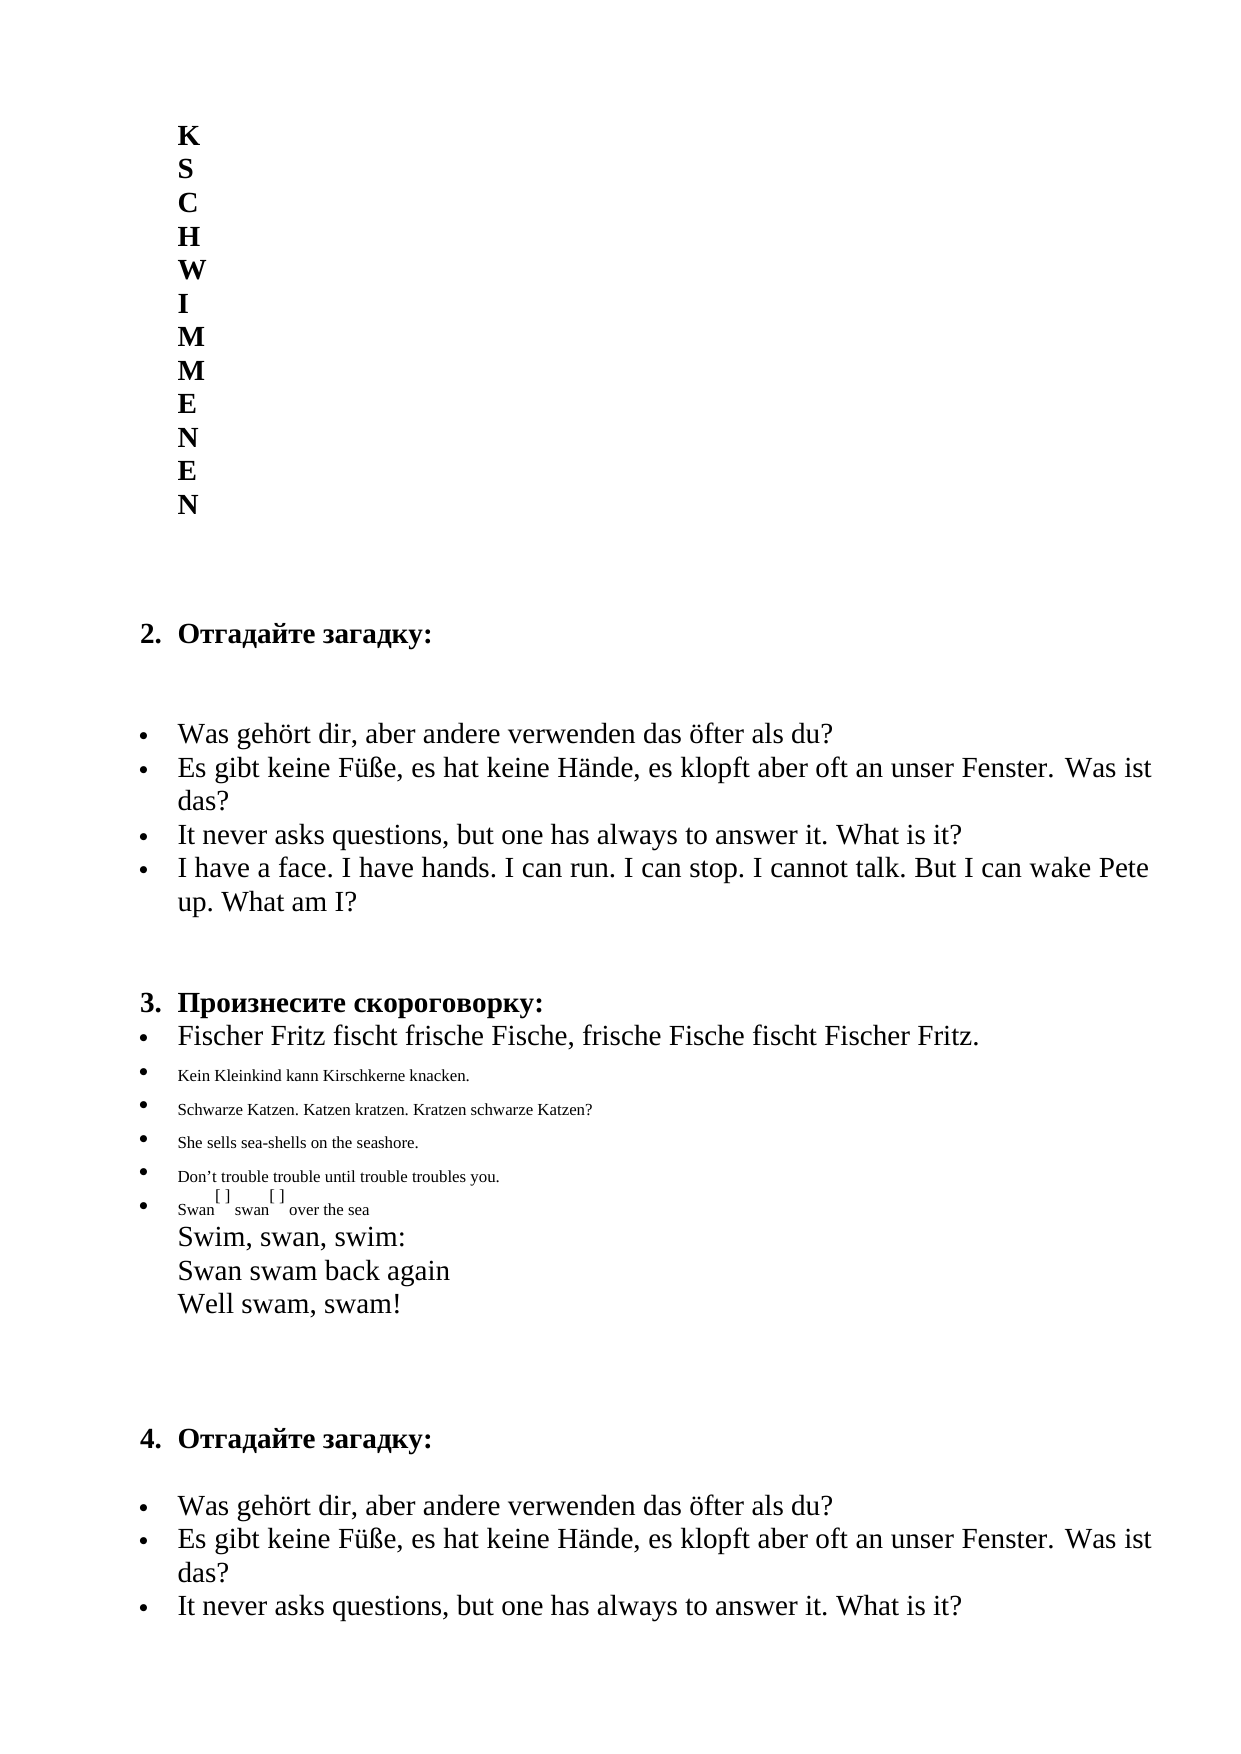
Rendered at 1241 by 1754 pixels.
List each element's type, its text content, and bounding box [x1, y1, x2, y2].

list Отгадайте загадку: [140, 1421, 1152, 1454]
text W [177, 252, 1152, 286]
list Was gehört dir, aber andere verwenden das öfter als du? [140, 716, 1152, 750]
text E [177, 453, 1152, 487]
list Es gibt keine Füße, es hat keine Hände, es klopft aber oft an unser Fenster. Was ist das? [140, 1521, 1152, 1588]
list Отгадайте загадку: [140, 616, 1152, 649]
list It never asks questions, but one has always to answer it. What is it? [140, 817, 1152, 851]
text M [177, 319, 1152, 353]
text C [177, 185, 1152, 219]
list Fischer Fritz fischt frische Fische, frische Fische fischt Fischer Fritz. [140, 1018, 1152, 1052]
text N [177, 487, 1152, 521]
text H [177, 219, 1152, 252]
list Was gehört dir, aber andere verwenden das öfter als du? [140, 1488, 1152, 1521]
list I have a face. I have hands. I can run. I can stop. I cannot talk. But I can wake Pete up. What am I? [140, 851, 1152, 918]
list It never asks questions, but one has always to answer it. What is it? [140, 1588, 1152, 1622]
text N [177, 420, 1152, 453]
text S [177, 152, 1152, 185]
list Swan[ ] swan[ ] over the sea [140, 1186, 1152, 1219]
list Kein Kleinkind kann Kirschkerne knacken. [140, 1052, 1152, 1085]
text E [177, 386, 1152, 420]
text I [177, 286, 1152, 319]
text Swan swam back again [177, 1253, 1152, 1287]
list Произнесите скороговорку: [140, 985, 1152, 1018]
list Don’t trouble trouble until trouble troubles you. [140, 1152, 1152, 1186]
text M [177, 353, 1152, 386]
text Swim, swan, swim: [177, 1219, 1152, 1253]
text Well swam, swam! [177, 1287, 1152, 1320]
list She sells sea-shells on the seashore. [140, 1119, 1152, 1152]
text K [177, 118, 1152, 152]
list Schwarze Katzen. Katzen kratzen. Kratzen schwarze Katzen? [140, 1085, 1152, 1119]
list Es gibt keine Füße, es hat keine Hände, es klopft aber oft an unser Fenster. Was ist das? [140, 750, 1152, 817]
